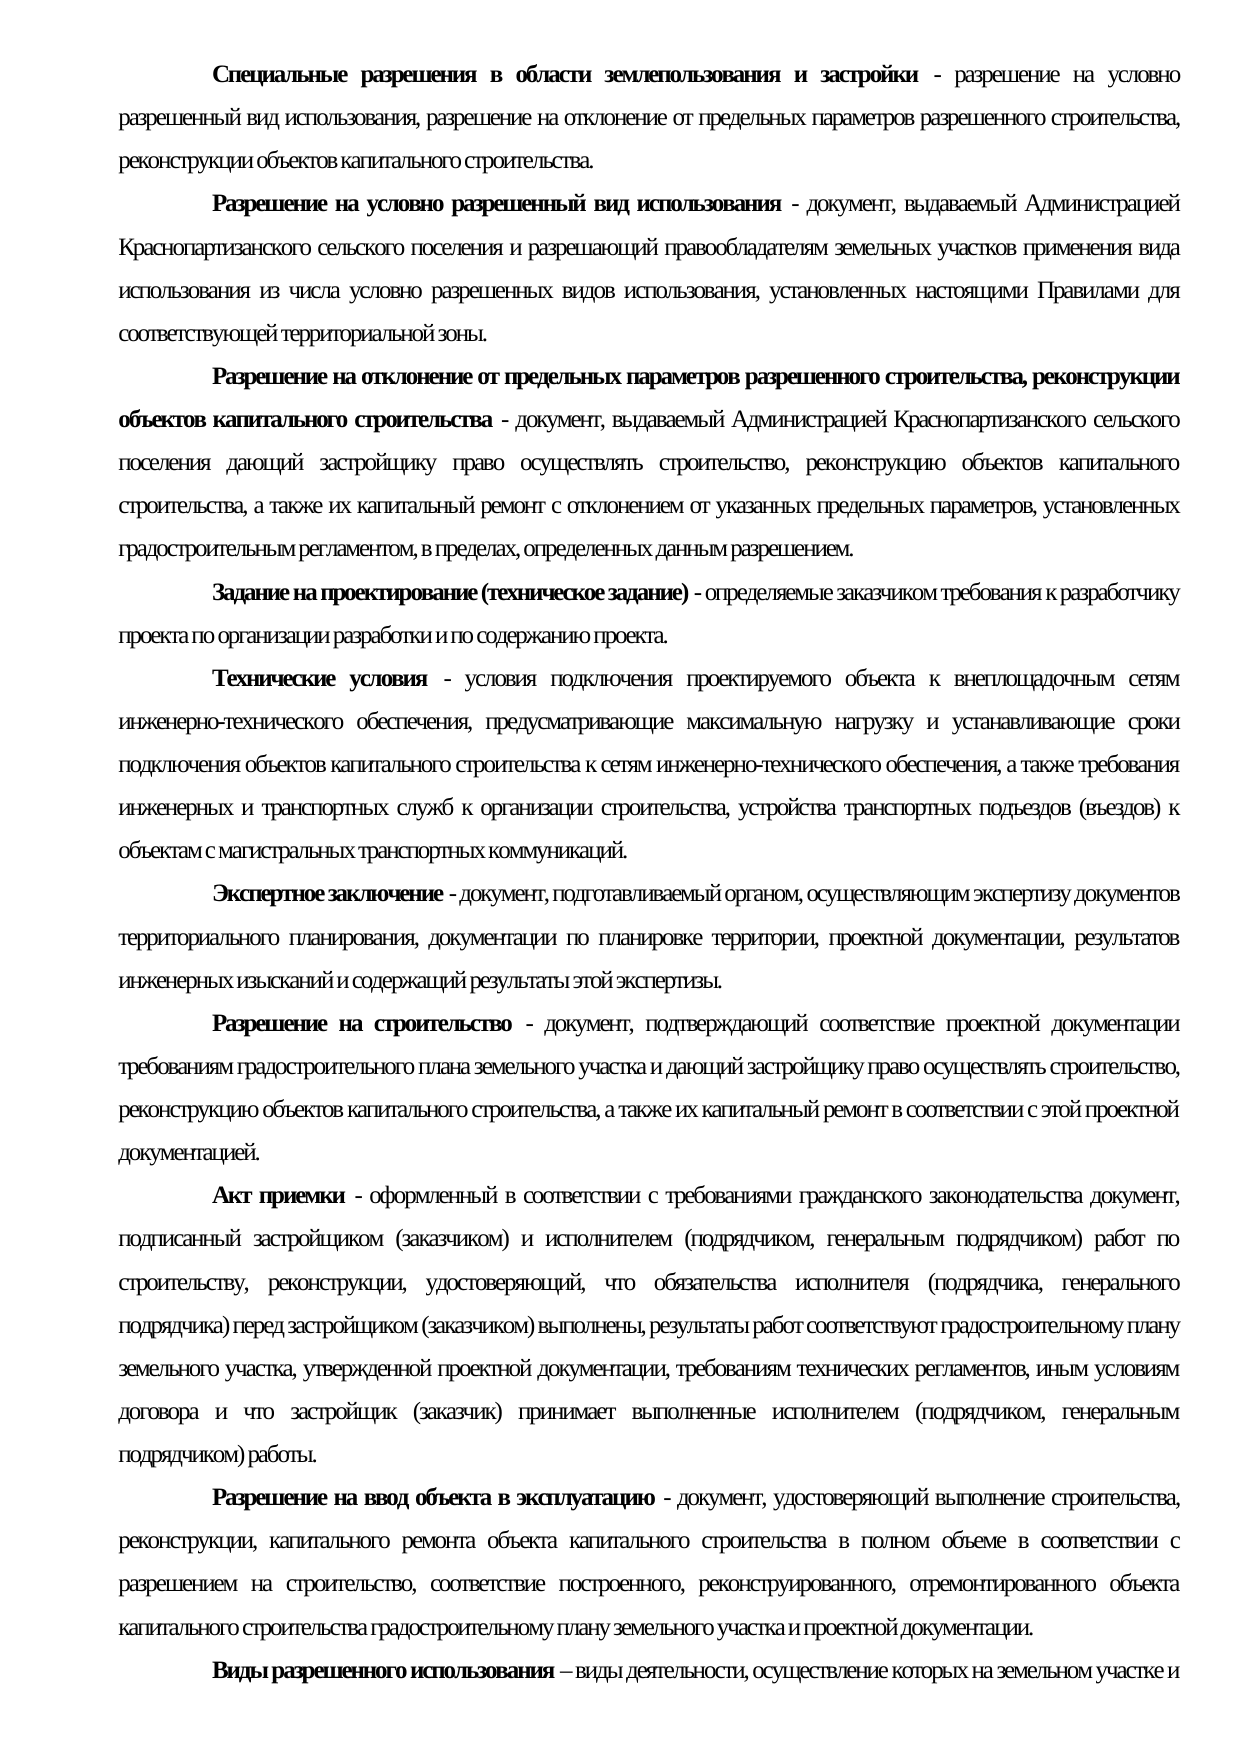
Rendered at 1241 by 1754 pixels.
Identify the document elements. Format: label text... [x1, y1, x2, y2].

text Акт приемки - оформленный в соответствии с требованиями гражданского законодательства документ, подписанный застройщиком (заказчиком) и исполнителем (подрядчиком, генеральным подрядчиком) работ по строительству, реконструкции, удостоверяющий, что обязательства исполнителя (подрядчика, генерального подрядчика) перед застройщиком (заказчиком) выполнены, результаты работ соответствуют градостроительному плану земельного участка, утвержденной проектной документации, требованиям технических регламентов, иным условиям договора и что застройщик (заказчик) принимает выполненные исполнителем (подрядчиком, генеральным подрядчиком) работы. [118, 1180, 1181, 1468]
text Разрешение на ввод объекта в эксплуатацию - документ, удостоверяющий выполнение строительства, реконструкции, капитального ремонта объекта капитального строительства в полном объеме в соответствии с разрешением на строительство, соответствие построенного, реконструированного, отремонтированного объекта капитального строительства градостроительному плану земельного участка и проектной документации. [118, 1482, 1181, 1640]
text Разрешение на строительство - документ, подтверждающий соответствие проектной документации требованиям градостроительного плана земельного участка и дающий застройщику право осуществлять строительство, реконструкцию объектов капитального строительства, а также их капитальный ремонт в соответствии с этой проектной документацией. [118, 1008, 1181, 1166]
text Технические условия - условия подключения проектируемого объекта к внеплощадочным сетям инженерно-технического обеспечения, предусматривающие максимальную нагрузку и устанавливающие сроки подключения объектов капитального строительства к сетям инженерно-технического обеспечения, а также требования инженерных и транспортных служб к организации строительства, устройства транспортных подъездов (въездов) к объектам с магистральных транспортных коммуникаций. [118, 663, 1181, 864]
text Разрешение на условно разрешенный вид использования - документ, выдаваемый Администрацией Краснопартизанского сельского поселения и разрешающий правообладателям земельных участков применения вида использования из числа условно разрешенных видов использования, установленных настоящими Правилами для соответствующей территориальной зоны. [118, 188, 1181, 347]
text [118, 1655, 1181, 1683]
text Экспертное заключение - документ, подготавливаемый органом, осуществляющим экспертизу документов территориального планирования, документации по планировке территории, проектной документации, результатов инженерных изысканий и содержащий результаты этой экспертизы. [118, 878, 1181, 993]
text Задание на проектирование (техническое задание) - определяемые заказчиком требования к разработчику проекта по организации разработки и по содержанию проекта. [118, 577, 1181, 648]
text Разрешение на отклонение от предельных параметров разрешенного строительства, реконструкции объектов капитального строительства - документ, выдаваемый Администрацией Краснопартизанского сельского поселения дающий застройщику право осуществлять строительство, реконструкцию объектов капитального строительства, а также их капитальный ремонт с отклонением от указанных предельных параметров, установленных градостроительным регламентом, в пределах, определенных данным разрешением. [118, 361, 1181, 562]
text Специальные разрешения в области землепользования и застройки - разрешение на условно разрешенный вид использования, разрешение на отклонение от предельных параметров разрешенного строительства, реконструкции объектов капитального строительства. [118, 59, 1181, 174]
